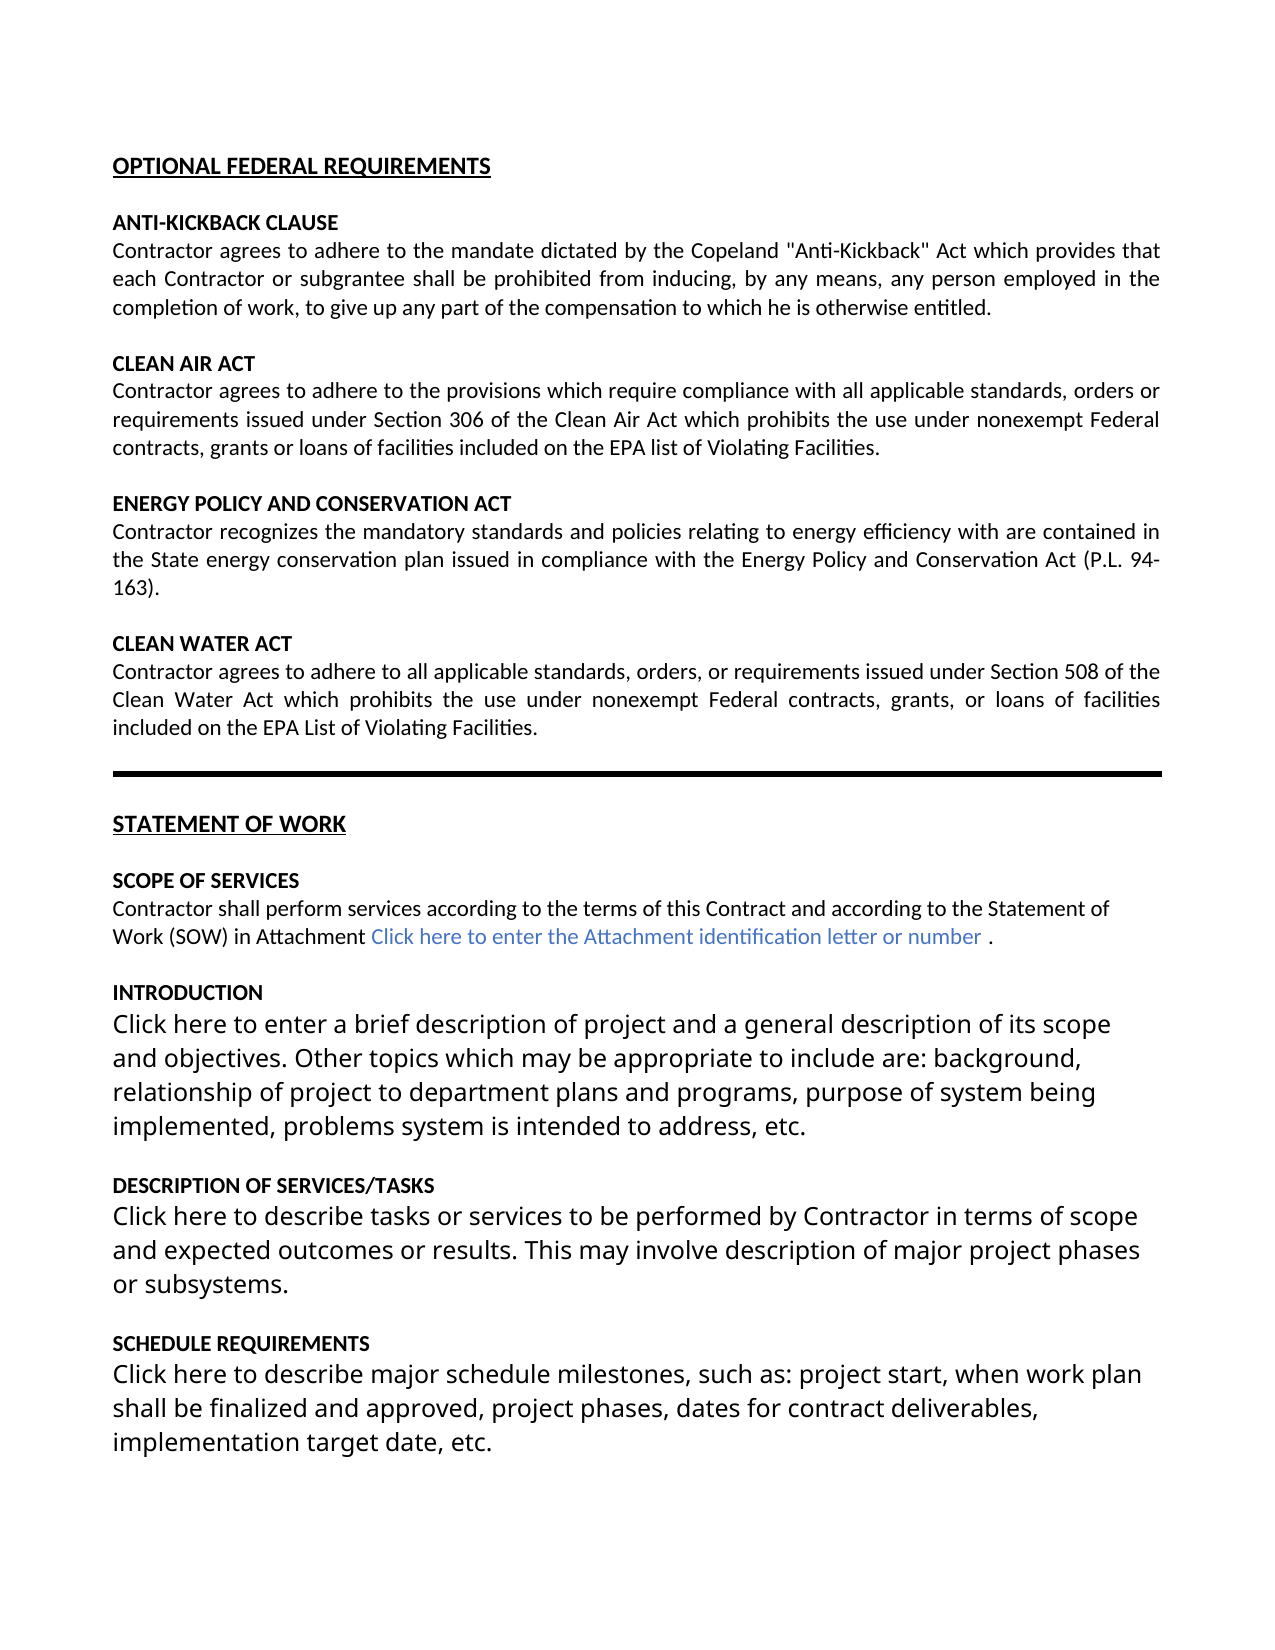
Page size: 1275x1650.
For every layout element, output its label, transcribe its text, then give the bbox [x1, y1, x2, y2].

text Contractor agrees to adhere to the mandate dictated by the Copeland "Anti-Kickback" Act which provides that each Contractor or subgrantee shall be prohibited from inducing, by any means, any person employed in the completion of work, to give up any part of the compensation to which he is otherwise entitled. [112, 237, 1162, 321]
text SCOPE OF SERVICES [112, 866, 1162, 894]
text CLEAN WATER ACT [112, 629, 1162, 657]
text ANTI-KICKBACK CLAUSE [112, 208, 1162, 237]
text STATEMENT OF WORK [112, 808, 1162, 838]
text OPTIONAL FEDERAL REQUIREMENTS [112, 150, 1162, 181]
text Contractor agrees to adhere to the provisions which require compliance with all applicable standards, orders or requirements issued under Section 306 of the Clean Air Act which prohibits the use under nonexempt Federal contracts, grants or loans of facilities included on the EPA list of Violating Facilities. [112, 377, 1162, 461]
text Contractor agrees to adhere to all applicable standards, orders, or requirements issued under Section 508 of the Clean Water Act which prohibits the use under nonexempt Federal contracts, grants, or loans of facilities included on the EPA List of Violating Facilities. [112, 657, 1162, 741]
text Contractor recognizes the mandatory standards and policies relating to energy efficiency with are contained in the State energy conservation plan issued in compliance with the Energy Policy and Conservation Act (P.L. 94-163). [112, 517, 1162, 601]
text INTRODUCTION [112, 978, 1162, 1006]
text ENERGY POLICY AND CONSERVATION ACT [112, 489, 1162, 517]
text SCHEDULE REQUIREMENTS [112, 1329, 1162, 1357]
text Contractor shall perform services according to the terms of this Contract and according to the Statement of Work (SOW) in Attachment . [112, 894, 1162, 950]
text CLEAN AIR ACT [112, 349, 1162, 377]
text DESCRIPTION OF SERVICES/TASKS [112, 1171, 1162, 1199]
